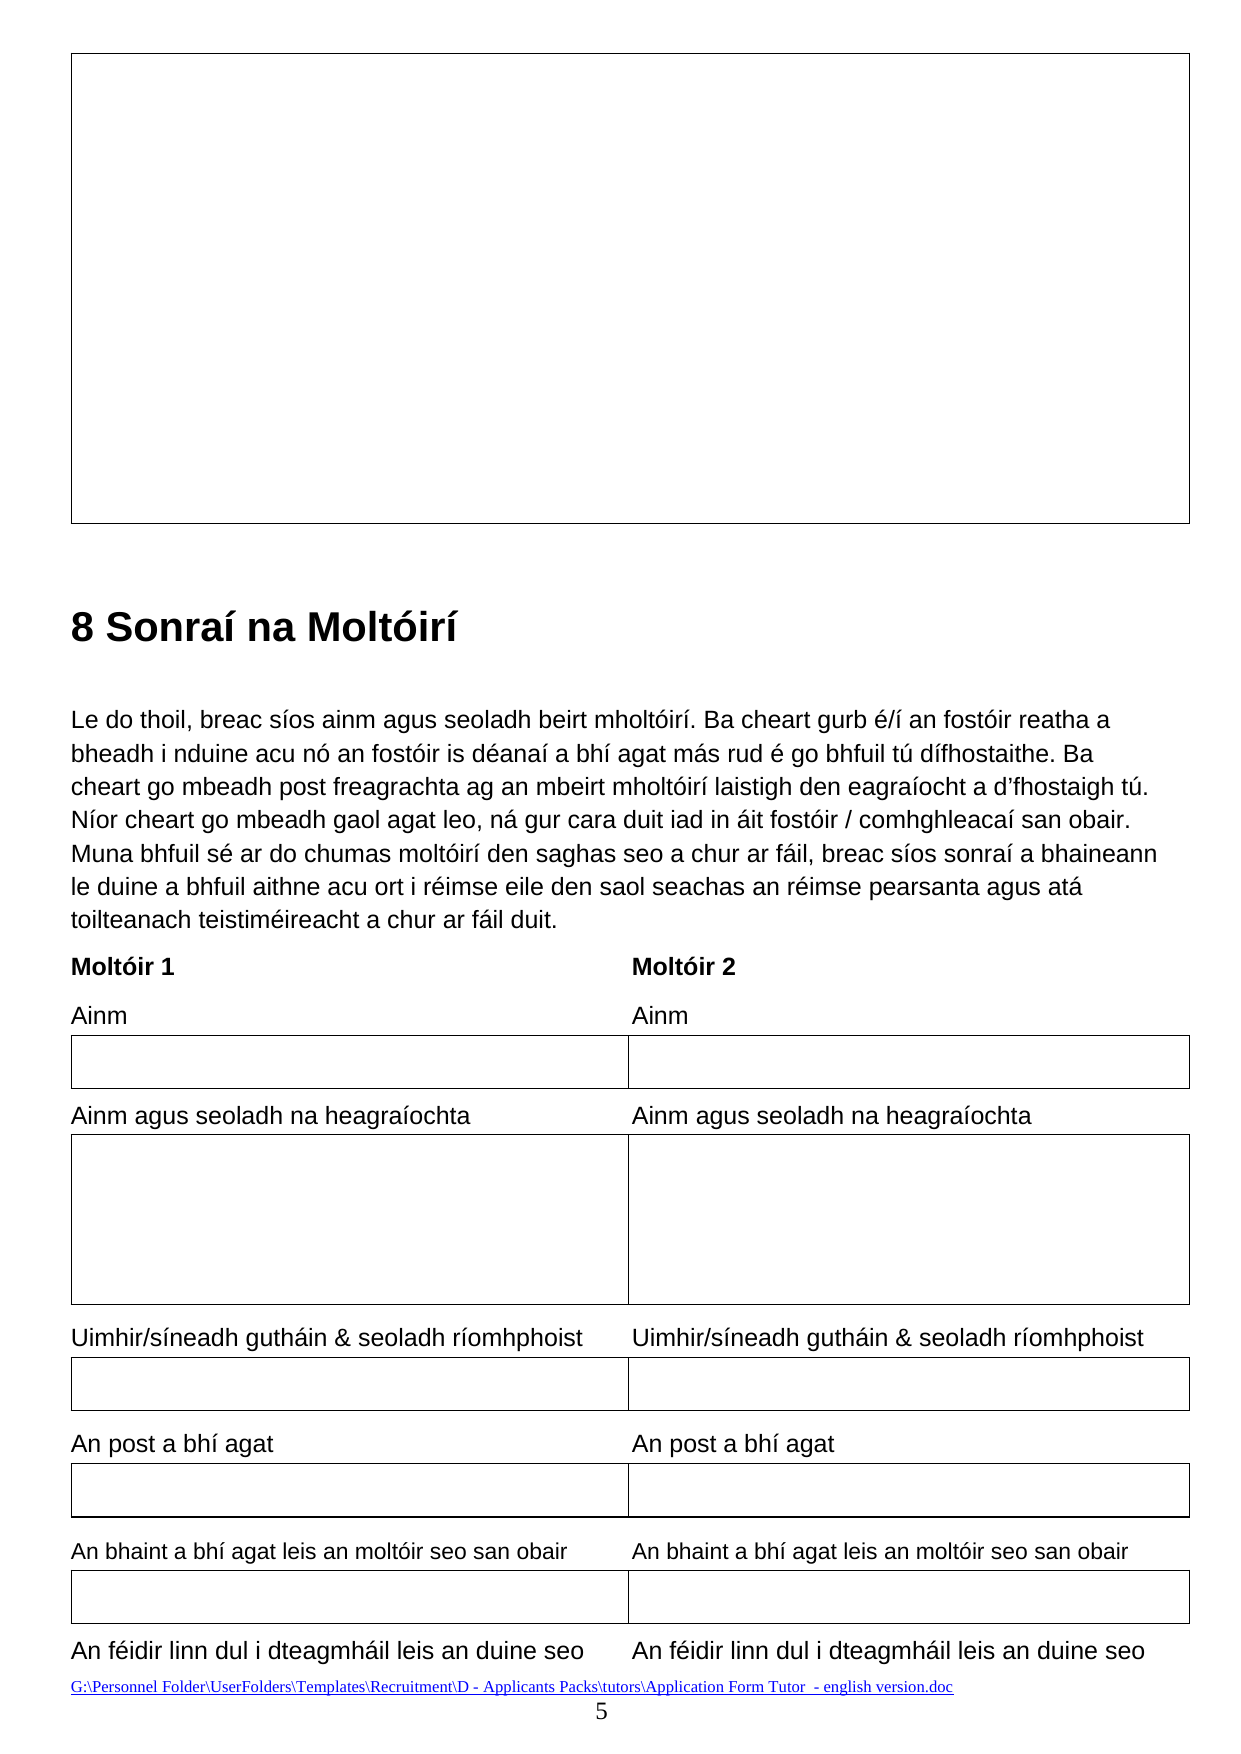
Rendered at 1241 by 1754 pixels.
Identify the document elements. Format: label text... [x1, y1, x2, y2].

text An post a bhí agat An post a bhí agat [71, 1411, 1170, 1463]
table_header [629, 1036, 1189, 1088]
text 8 Sonraí na Moltóirí [71, 613, 1170, 648]
text Moltóir 1 Moltóir 2 [71, 947, 1170, 983]
table_header [629, 1571, 1189, 1623]
table_header [72, 1571, 628, 1623]
table_header [629, 1358, 1189, 1410]
table_header [629, 1464, 1189, 1516]
table_header [629, 1135, 1189, 1304]
text An bhaint a bhí agat leis an moltóir seo san obair An bhaint a bhí agat leis an moltóir seo san obair [71, 1518, 1170, 1569]
table_header [72, 1358, 628, 1410]
text Uimhir/síneadh gutháin & seoladh ríomhphoist Uimhir/síneadh gutháin & seoladh ríomhphoist [71, 1305, 1170, 1357]
text Ainm Ainm [71, 983, 1170, 1035]
table_header [72, 1036, 628, 1088]
text Le do thoil, breac síos ainm agus seoladh beirt mholtóirí. Ba cheart gurb é/í an fostóir reatha a bheadh i nduine acu nó an fostóir is déanaí a bhí agat más rud é go bhfuil tú dífhostaithe. Ba cheart go mbeadh post freagrachta ag an mbeirt mholtóirí laistigh den eagraíocht a d’fhostaigh tú. Níor cheart go mbeadh gaol agat leo, ná gur cara duit iad in áit fostóir / comhghleacaí san obair. Muna bhfuil sé ar do chumas moltóirí den saghas seo a chur ar fáil, breac síos sonraí a bhaineann le duine a bhfuil aithne acu ort i réimse eile den saol seachas an réimse pearsanta agus atá toilteanach teistiméireacht a chur ar fáil duit. [71, 702, 1170, 935]
table_header [72, 1464, 628, 1516]
text An féidir linn dul i dteagmháil leis an duine seo An féidir linn dul i dteagmháil leis an duine seo [71, 1636, 1170, 1665]
text Ainm agus seoladh na heagraíochta Ainm agus seoladh na heagraíochta [71, 1101, 1170, 1130]
table_header [72, 54, 1189, 523]
table_header [72, 1135, 628, 1304]
